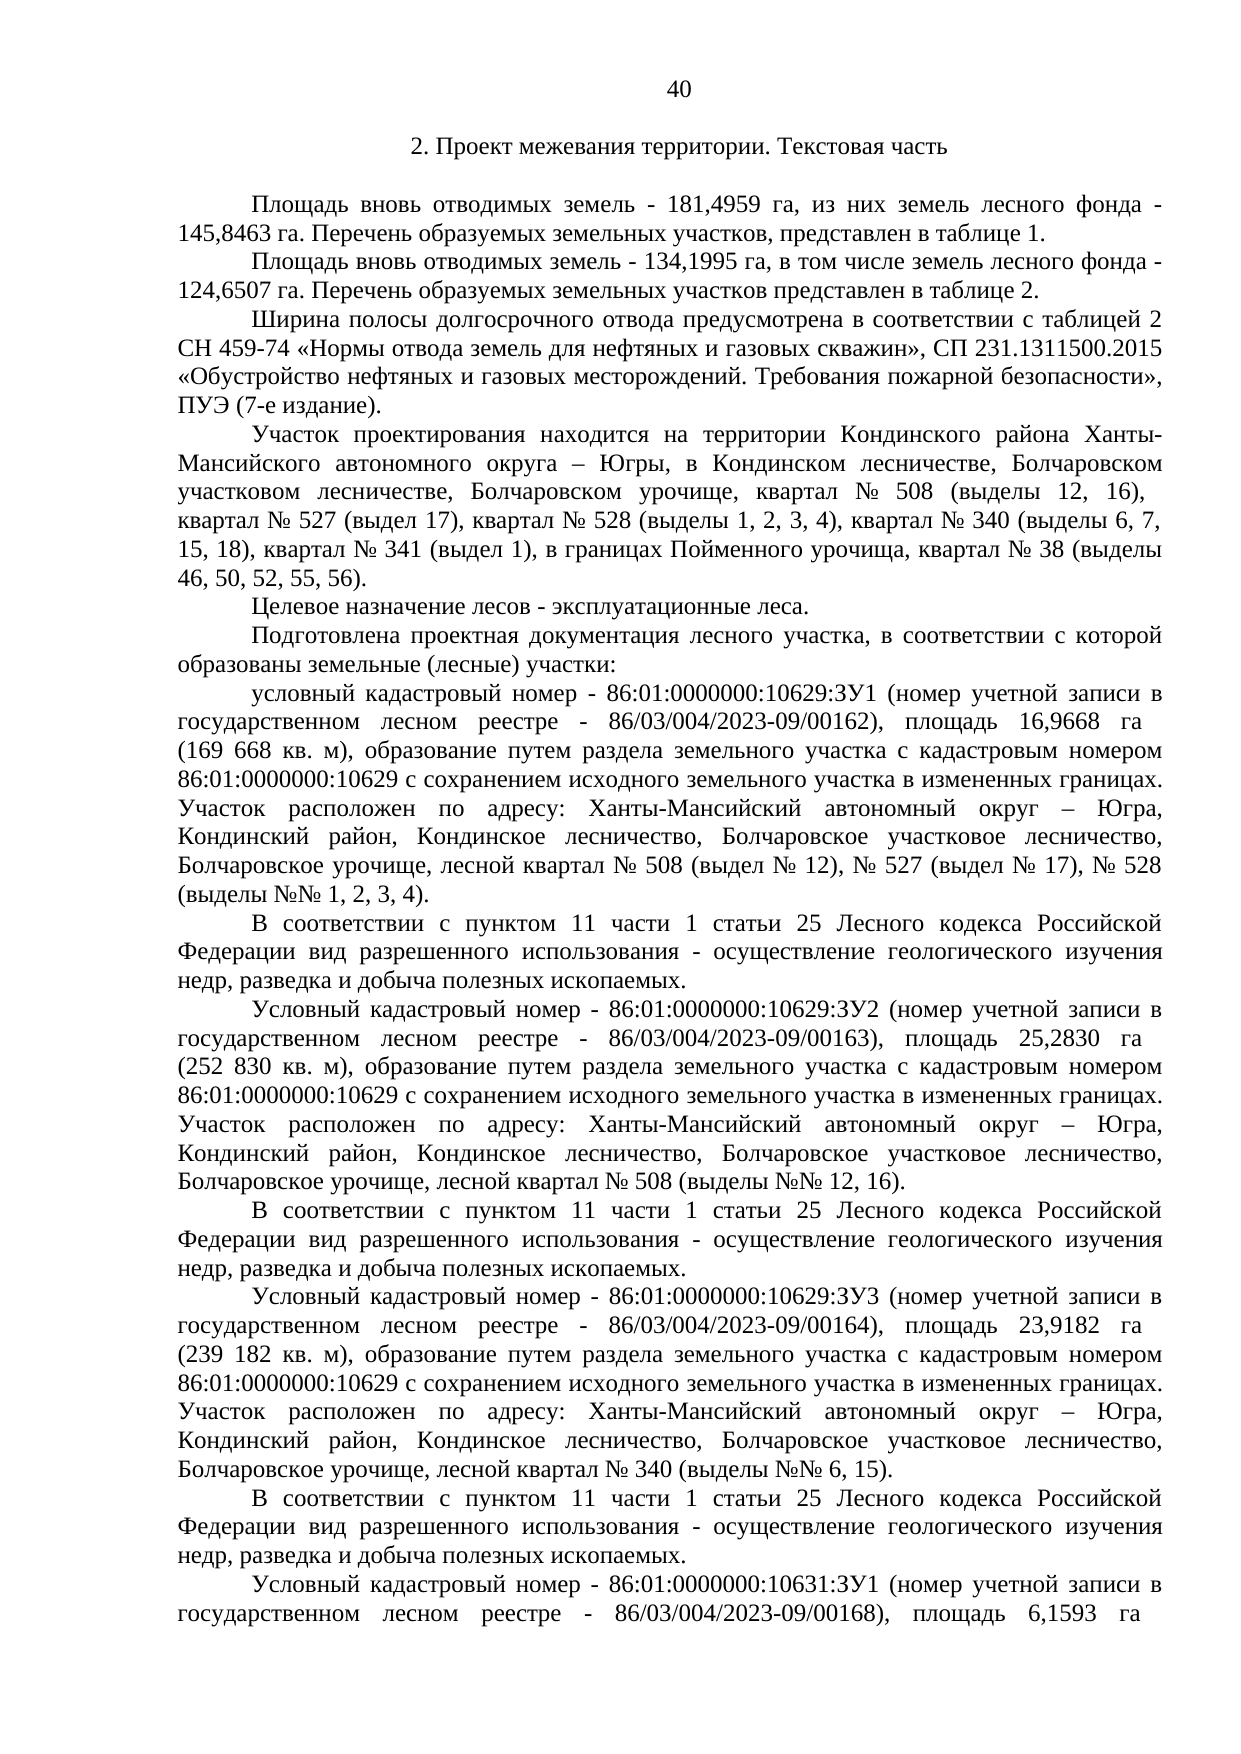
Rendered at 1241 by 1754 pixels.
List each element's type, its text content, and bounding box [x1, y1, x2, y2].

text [177, 1569, 1163, 1626]
text Целевое назначение лесов - эксплуатационные леса. [177, 591, 1163, 620]
text Ширина полосы долгосрочного отвода предусмотрена в соответствии с таблицей 2 СН 459-74 «Нормы отвода земель для нефтяных и газовых скважин», СП 231.1311500.2015 «Обустройство нефтяных и газовых месторождений. Требования пожарной безопасности», ПУЭ (7-е издание). [177, 304, 1163, 419]
text Площадь вновь отводимых земель - 134,1995 га, в том числе земель лесного фонда - 124,6507 га. Перечень образуемых земельных участков представлен в таблице 2. [177, 246, 1163, 304]
text Условный кадастровый номер - 86:01:0000000:10629:ЗУ3 (номер учетной записи в государственном лесном реестре - 86/03/004/2023-09/00164), площадь 23,9182 га (239 182 кв. м), образование путем раздела земельного участка с кадастровым номером 86:01:0000000:10629 с сохранением исходного земельного участка в измененных границах. Участок расположен по адресу: Ханты-Мансийский автономный округ – Югра, Кондинский район, Кондинское лесничество, Болчаровское участковое лесничество, Болчаровское урочище, лесной квартал № 340 (выделы №№ 6, 15). [177, 1281, 1163, 1483]
text условный кадастровый номер - 86:01:0000000:10629:ЗУ1 (номер учетной записи в государственном лесном реестре - 86/03/004/2023-09/00162), площадь 16,9668 га (169 668 кв. м), образование путем раздела земельного участка с кадастровым номером 86:01:0000000:10629 с сохранением исходного земельного участка в измененных границах. Участок расположен по адресу: Ханты-Мансийский автономный округ – Югра, Кондинский район, Кондинское лесничество, Болчаровское участковое лесничество, Болчаровское урочище, лесной квартал № 508 (выдел № 12), № 527 (выдел № 17), № 528 (выделы №№ 1, 2, 3, 4). [177, 678, 1163, 908]
text Участок проектирования находится на территории Кондинского района Ханты-Мансийского автономного округа – Югры, в Кондинском лесничестве, Болчаровском участковом лесничестве, Болчаровском урочище, квартал № 508 (выделы 12, 16), квартал № 527 (выдел 17), квартал № 528 (выделы 1, 2, 3, 4), квартал № 340 (выделы 6, 7, 15, 18), квартал № 341 (выдел 1), в границах Пойменного урочища, квартал № 38 (выделы 46, 50, 52, 55, 56). [177, 419, 1163, 591]
text Условный кадастровый номер - 86:01:0000000:10629:ЗУ2 (номер учетной записи в государственном лесном реестре - 86/03/004/2023-09/00163), площадь 25,2830 га (252 830 кв. м), образование путем раздела земельного участка с кадастровым номером 86:01:0000000:10629 с сохранением исходного земельного участка в измененных границах. Участок расположен по адресу: Ханты-Мансийский автономный округ – Югра, Кондинский район, Кондинское лесничество, Болчаровское участковое лесничество, Болчаровское урочище, лесной квартал № 508 (выделы №№ 12, 16). [177, 994, 1163, 1195]
text Площадь вновь отводимых земель - 181,4959 га, из них земель лесного фонда - 145,8463 га. Перечень образуемых земельных участков, представлен в таблице 1. [177, 189, 1163, 246]
text 2. Проект межевания территории. Текстовая часть [177, 131, 1181, 160]
text Подготовлена проектная документация лесного участка, в соответствии с которой образованы земельные (лесные) участки: [177, 620, 1163, 678]
